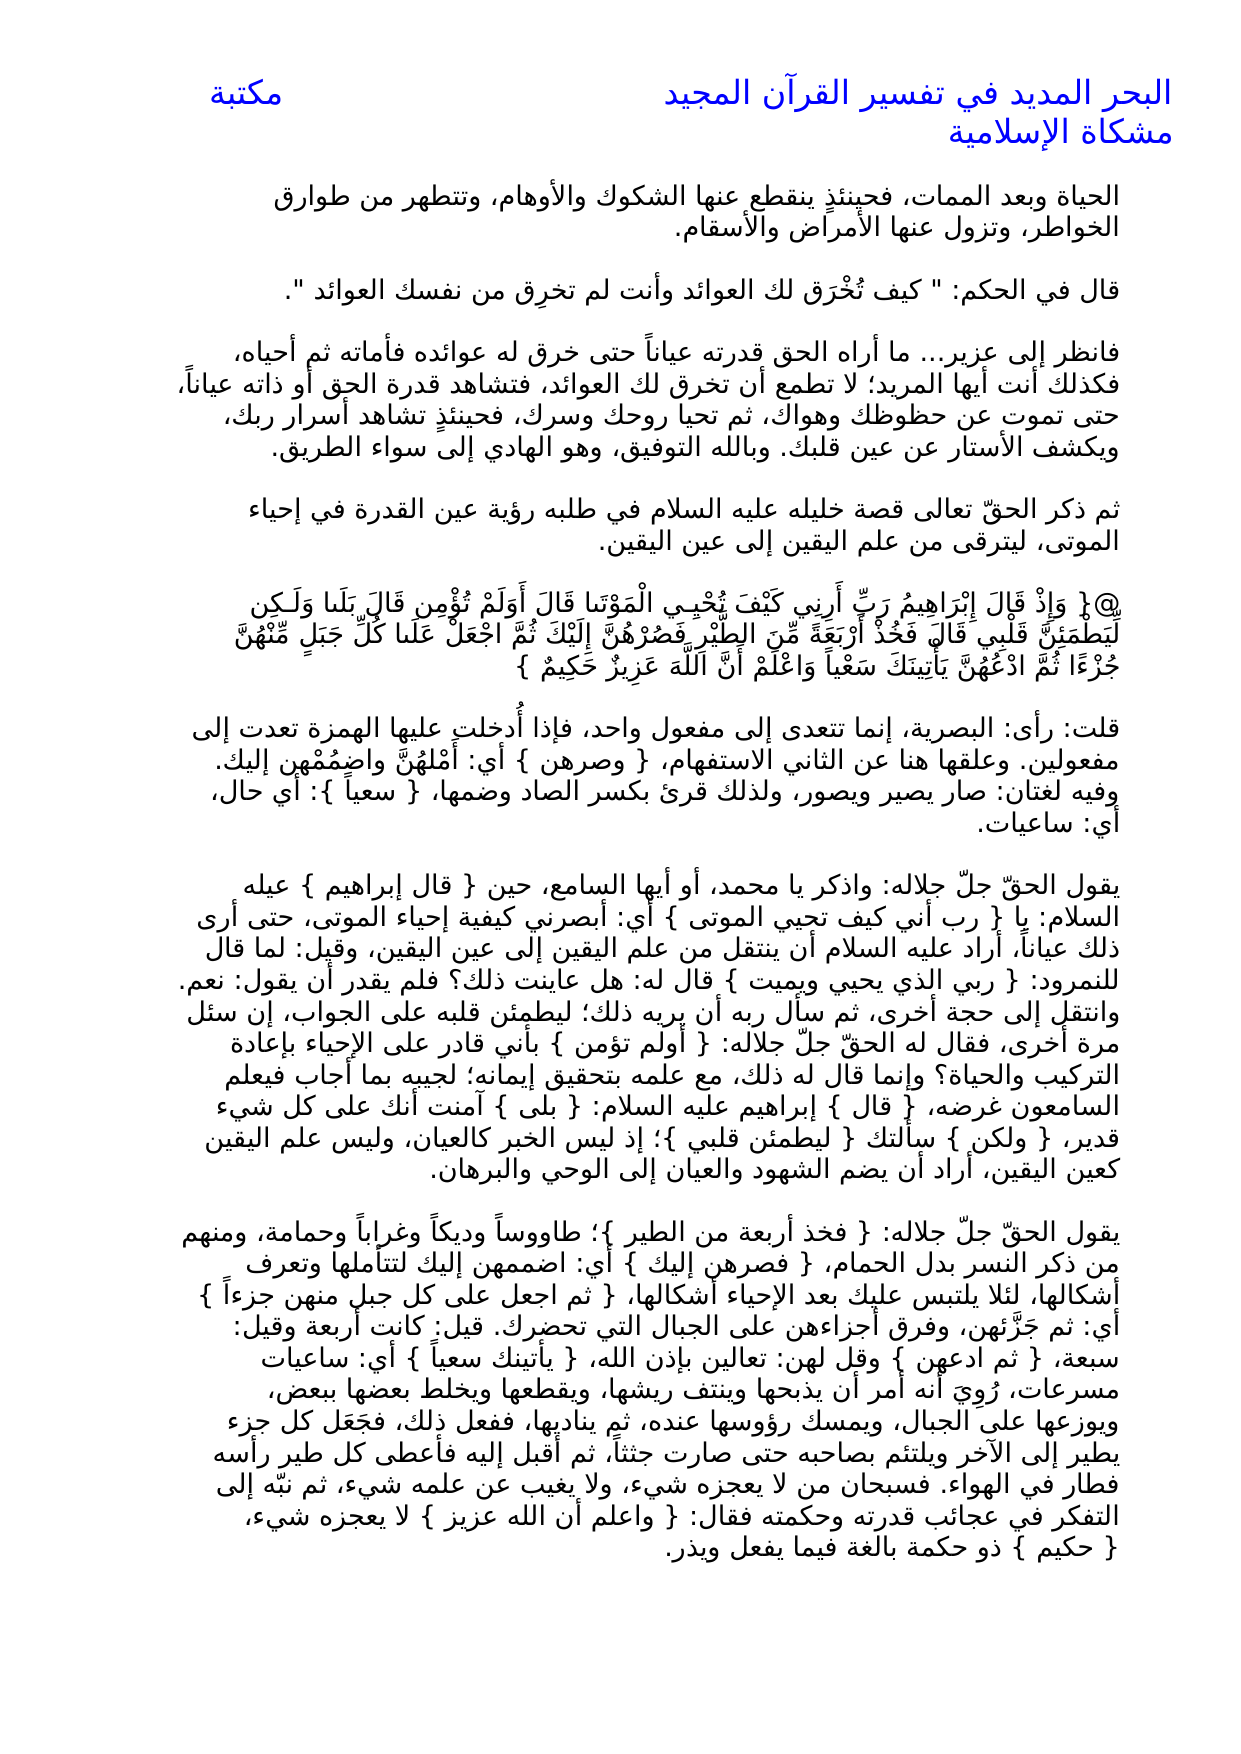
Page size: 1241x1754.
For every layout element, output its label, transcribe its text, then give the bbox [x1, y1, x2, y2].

text قلت: رأى: البصرية، إنما تتعدى إلى مفعول واحد، فإذا أُدخلت عليها الهمزة تعدت إلى مفعولين. وعلقها هنا عن الثاني الاستفهام، { وصرهن } أي: أَمْلهُنَّ واضمُمْهن إليك. وفيه لغتان: صار يصير ويصور، ولذلك قرئ بكسر الصاد وضمها، { سعياً }: أي حال، أي: ساعيات. [176, 713, 1120, 839]
text ثم ذكر الحقّ تعالى قصة خليله عليه السلام في طلبه رؤية عين القدرة في إحياء الموتى، ليترقى من علم اليقين إلى عين اليقين. [176, 493, 1120, 556]
text يقول الحقّ جلّ جلاله: واذكر يا محمد، أو أيها السامع، حين { قال إبراهيم } عيله السلام: يا { رب أني كيف تحيي الموتى } أي: أبصرني كيفية إحياء الموتى، حتى أرى ذلك عياناً، أراد عليه السلام أن ينتقل من علم اليقين إلى عين اليقين، وقيل: لما قال للنمرود: { ربي الذي يحيي ويميت } قال له: هل عاينت ذلك؟ فلم يقدر أن يقول: نعم. وانتقل إلى حجة أخرى، ثم سأل ربه أن يريه ذلك؛ ليطمئن قلبه على الجواب، إن سئل مرة أخرى، فقال له الحقّ جلّ جلاله: { أولم تؤمن } بأني قادر على الإحياء بإعادة التركيب والحياة؟ وإنما قال له ذلك، مع علمه بتحقيق إيمانه؛ لجيبه بما أجاب فيعلم السامعون غرضه، { قال } إبراهيم عليه السلام: { بلى } آمنت أنك على كل شيء قدير، { ولكن } سألتك { ليطمئن قلبي }؛ إذ ليس الخبر كالعيان، وليس علم اليقين كعين اليقين، أراد أن يضم الشهود والعيان إلى الوحي والبرهان. [176, 869, 1120, 1185]
text فانظر إلى عزير... ما أراه الحق قدرته عياناً حتى خرق له عوائده فأماته ثم أحياه، فكذلك أنت أيها المريد؛ لا تطمع أن تخرق لك العوائد، فتشاهد قدرة الحق أو ذاته عياناً، حتى تموت عن حظوظك وهواك، ثم تحيا روحك وسرك، فحينئذٍ تشاهد أسرار ربك، ويكشف الأستار عن عين قلبك. وبالله التوفيق، وهو الهادي إلى سواء الطريق. [176, 336, 1120, 463]
text قال في الحكم: " كيف تُخْرَق لك العوائد وأنت لم تخرِق من نفسك العوائد ". [176, 274, 1120, 306]
text يقول الحقّ جلّ جلاله: { فخذ أربعة من الطير }؛ طاووساً وديكاً وغراباً وحمامة، ومنهم من ذكر النسر بدل الحمام، { فصرهن إليك } أي: اضممهن إليك لتتأملها وتعرف أشكالها، لئلا يلتبس عليك بعد الإحياء أشكالها، { ثم اجعل على كل جبل منهن جزءاً } أي: ثم جَزَّئهن، وفرق أجزاءهن على الجبال التي تحضرك. قيل: كانت أربعة وقيل: سبعة، { ثم ادعهن } وقل لهن: تعالين بإذن الله، { يأتينك سعياً } أي: ساعيات مسرعات، رُوِيَ أنه أمر أن يذبحها وينتف ريشها، ويقطعها ويخلط بعضها ببعض، ويوزعها على الجبال، ويمسك رؤوسها عنده، ثم يناديها، ففعل ذلك، فجَعَل كل جزء يطير إلى الآخر ويلتئم بصاحبه حتى صارت جثثاً، ثم أقبل إليه فأعطى كل طير رأسه فطار في الهواء. فسبحان من لا يعجزه شيء، ولا يغيب عن علمه شيء، ثم نبّه إلى التفكر في عجائب قدرته وحكمته فقال: { واعلم أن الله عزيز } لا يعجزه شيء، { حكيم } ذو حكمة بالغة فيما يفعل ويذر. [176, 1216, 1120, 1563]
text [176, 180, 1120, 243]
text @{ وَإِذْ قَالَ إِبْرَاهِيمُ رَبِّ أَرِنِي كَيْفَ تُحْيِـي الْمَوْتَىا قَالَ أَوَلَمْ تُؤْمِن قَالَ بَلَىا وَلَـكِن لِّيَطْمَئِنَّ قَلْبِي قَالَ فَخُذْ أَرْبَعَةً مِّنَ الطَّيْرِ فَصُرْهُنَّ إِلَيْكَ ثُمَّ اجْعَلْ عَلَىا كُلِّ جَبَلٍ مِّنْهُنَّ جُزْءًا ثُمَّ ادْعُهُنَّ يَأْتِينَكَ سَعْياً وَاعْلَمْ أَنَّ اللَّهَ عَزِيزٌ حَكِيمٌ } [176, 587, 1120, 682]
